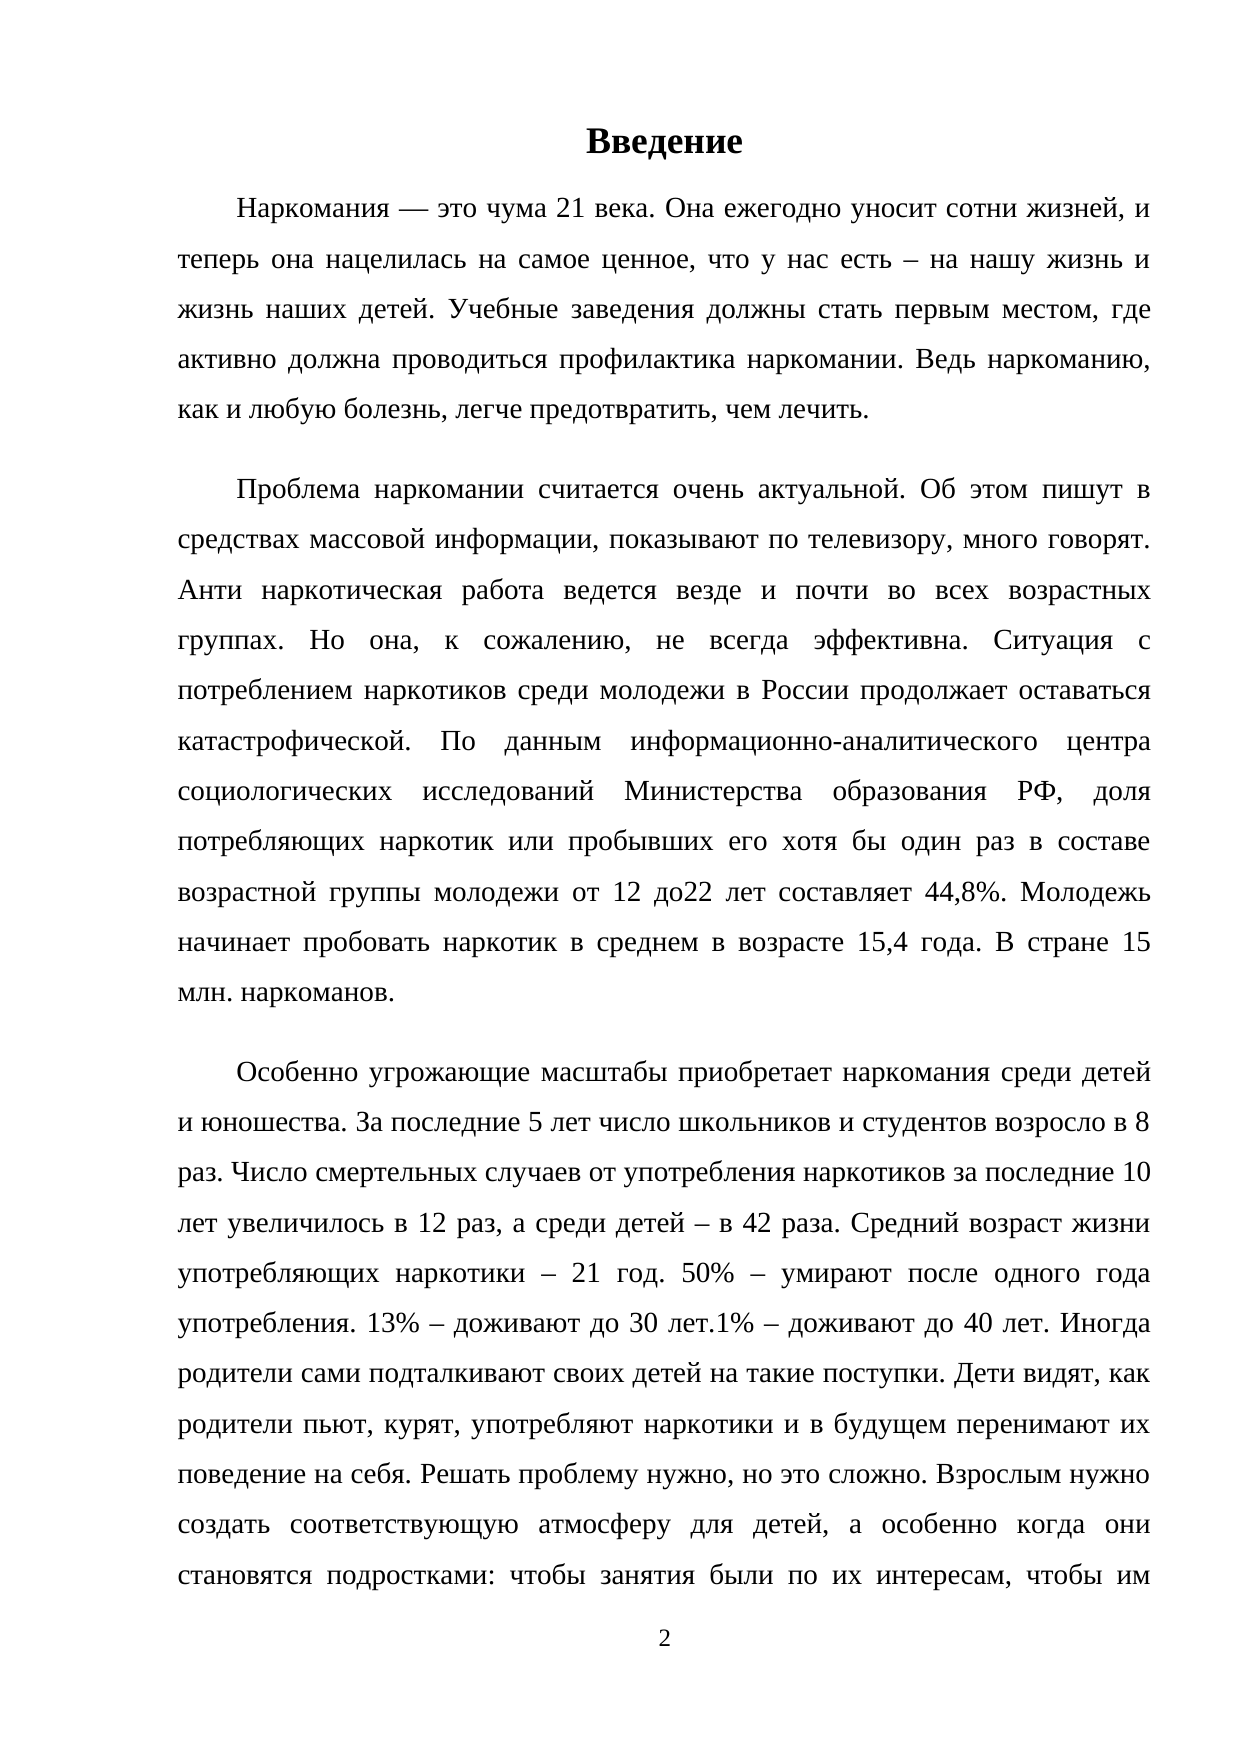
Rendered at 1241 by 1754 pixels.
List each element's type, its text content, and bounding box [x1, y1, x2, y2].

text Введение [177, 118, 1152, 161]
text Наркомания — это чума 21 века. Она ежегодно уносит сотни жизней, и теперь она нацелилась на самое ценное, что у нас есть – на нашу жизнь и жизнь наших детей. Учебные заведения должны стать первым местом, где активно должна проводиться профилактика наркомании. Ведь наркоманию, как и любую болезнь, легче предотвратить, чем лечить. [177, 190, 1152, 425]
text Проблема наркомании считается очень актуальной. Об этом пишут в средствах массовой информации, показывают по телевизору, много говорят. Анти наркотическая работа ведется везде и почти во всех возрастных группах. Но она, к сожалению, не всегда эффективна. Ситуация с потреблением наркотиков среди молодежи в России продолжает оставаться катастрофической. По данным информационно-аналитического центра социологических исследований Министерства образования РФ, доля потребляющих наркотик или пробывших его хотя бы один раз в составе возрастной группы молодежи от 12 до22 лет составляет 44,8%. Молодежь начинает пробовать наркотик в среднем в возрасте 15,4 года. В стране 15 млн. наркоманов. [177, 471, 1152, 1008]
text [177, 1054, 1152, 1590]
